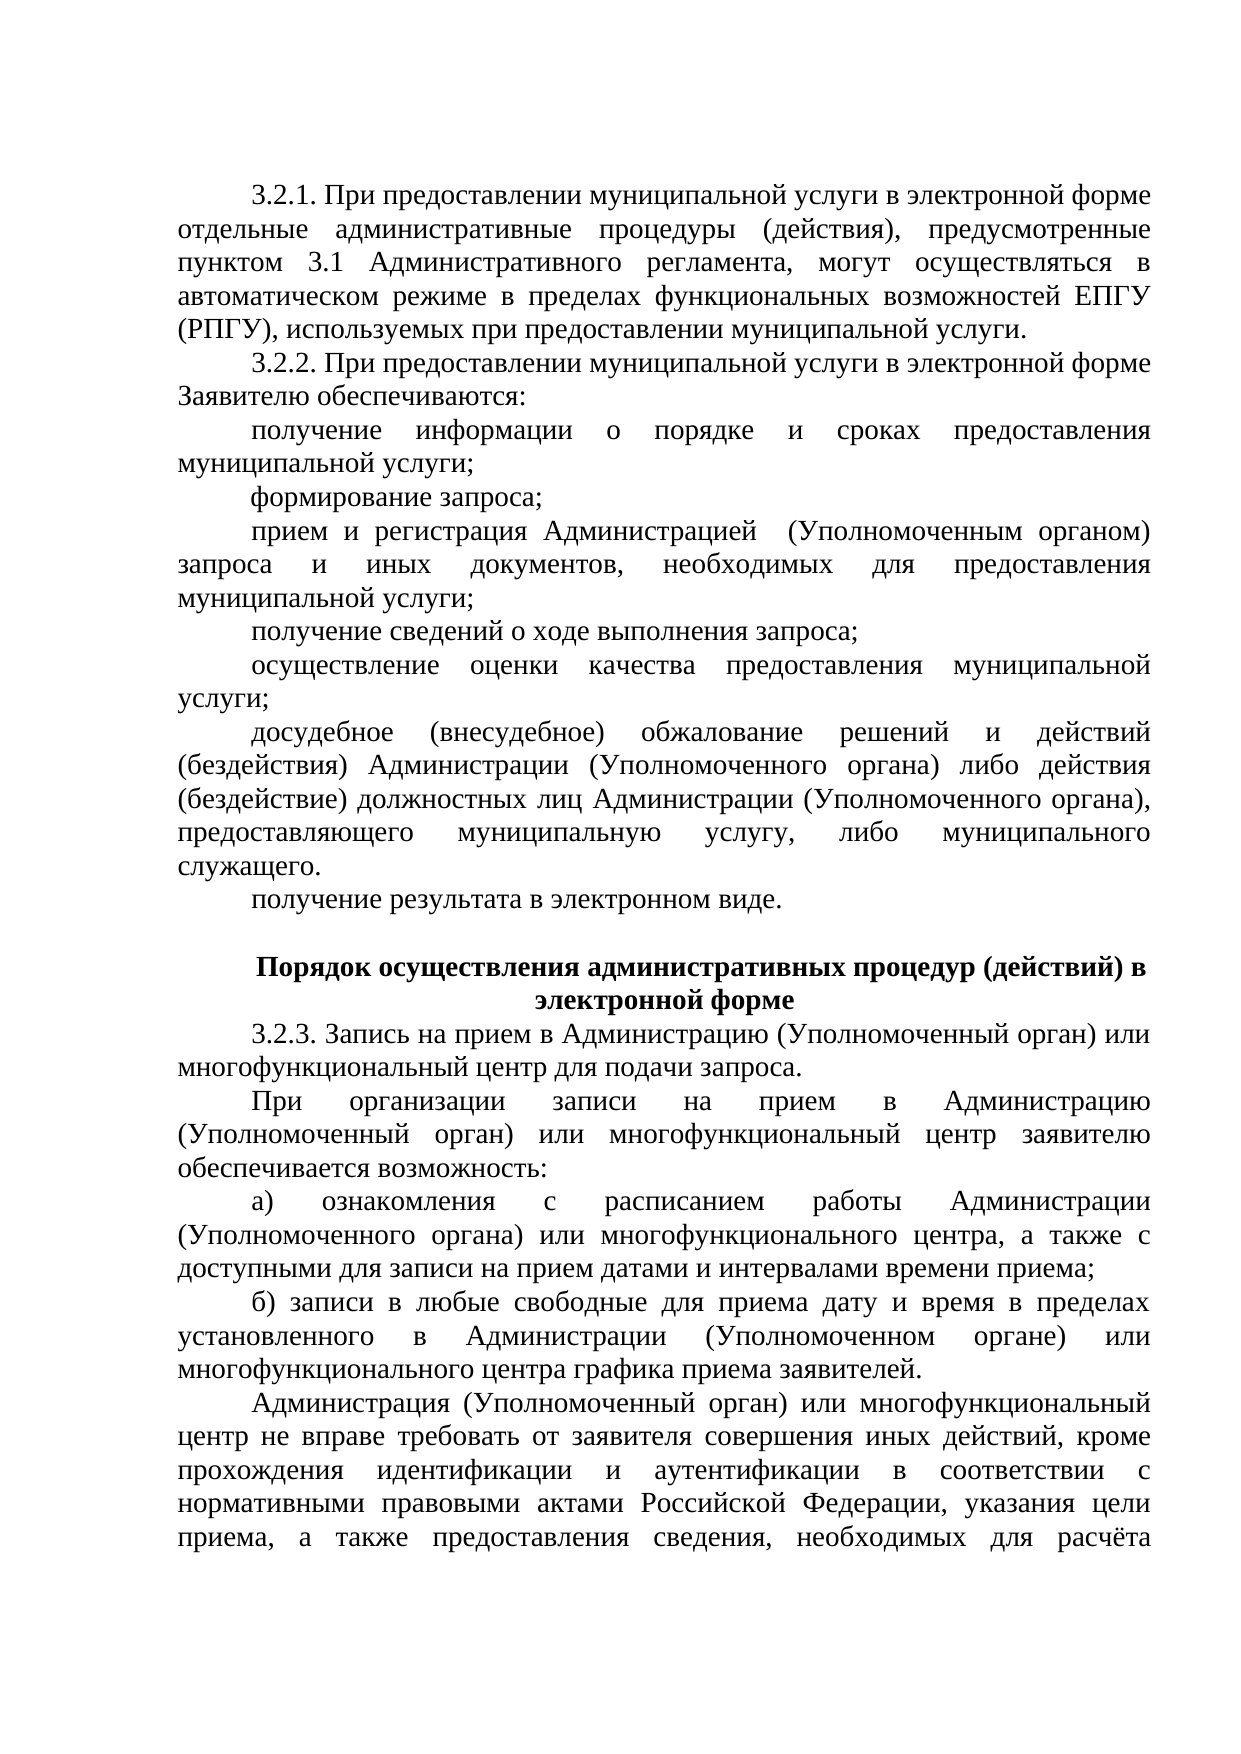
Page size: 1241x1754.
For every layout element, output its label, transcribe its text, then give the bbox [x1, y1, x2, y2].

text 3.2.1. При предоставлении муниципальной услуги в электронной форме отдельные административные процедуры (действия), предусмотренные пунктом 3.1 Административного регламента, могут осуществляться в автоматическом режиме в пределах функциональных возможностей ЕПГУ (РПГУ), используемых при предоставлении муниципальной услуги. [177, 177, 1152, 345]
text Порядок осуществления административных процедур (действий) в электронной форме [177, 949, 1152, 1016]
text а) ознакомления с расписанием работы Администрации (Уполномоченного органа) или многофункционального центра, а также с доступными для записи на прием датами и интервалами времени приема; [177, 1183, 1152, 1284]
text получение сведений о ходе выполнения запроса; [177, 613, 1152, 647]
text досудебное (внесудебное) обжалование решений и действий (бездействия) Администрации (Уполномоченного органа) либо действия (бездействие) должностных лиц Администрации (Уполномоченного органа), предоставляющего муниципальную услугу, либо муниципального служащего. [177, 714, 1152, 882]
text При организации записи на прием в Администрацию (Уполномоченный орган) или многофункциональный центр заявителю обеспечивается возможность: [177, 1083, 1152, 1183]
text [177, 1385, 1152, 1552]
text получение результата в электронном виде. [177, 882, 1152, 915]
text прием и регистрация Администрацией (Уполномоченным органом) запроса и иных документов, необходимых для предоставления муниципальной услуги; [177, 513, 1152, 613]
text 3.2.2. При предоставлении муниципальной услуги в электронной форме Заявителю обеспечиваются: [177, 345, 1152, 412]
text осуществление оценки качества предоставления муниципальной услуги; [177, 647, 1152, 714]
text б) записи в любые свободные для приема дату и время в пределах установленного в Администрации (Уполномоченном органе) или многофункционального центра графика приема заявителей. [177, 1284, 1152, 1385]
text формирование запроса; [177, 479, 1152, 513]
text 3.2.3. Запись на прием в Администрацию (Уполномоченный орган) или многофункциональный центр для подачи запроса. [177, 1016, 1152, 1083]
text получение информации о порядке и сроках предоставления муниципальной услуги; [177, 412, 1152, 479]
